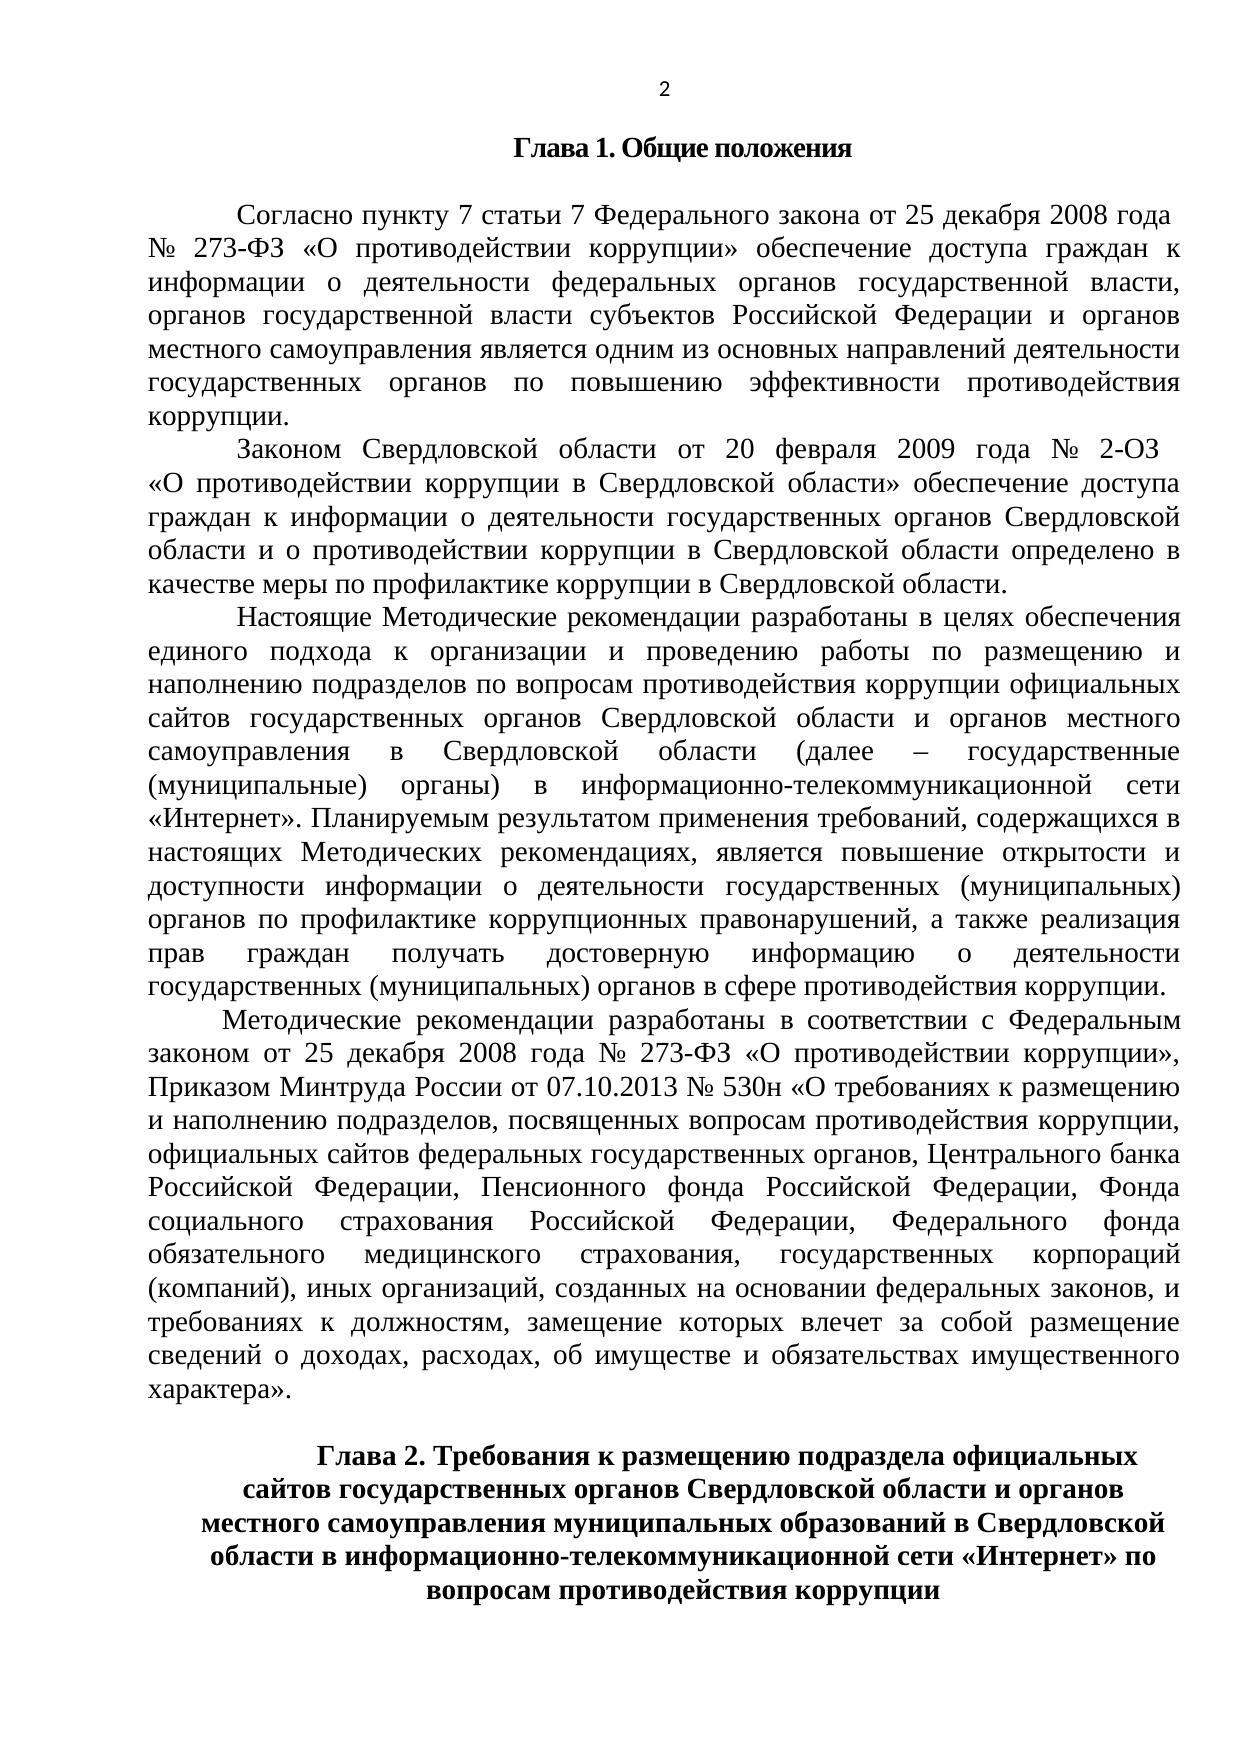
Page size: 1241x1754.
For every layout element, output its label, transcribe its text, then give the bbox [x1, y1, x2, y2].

text Согласно пункту 7 статьи 7 Федерального закона от 25 декабря 2008 года № 273-ФЗ «О противодействии коррупции» обеспечение доступа граждан к информации о деятельности федеральных органов государственной власти, органов государственной власти субъектов Российской Федерации и органов местного самоуправления является одним из основных направлений деятельности государственных органов по повышению эффективности противодействия коррупции. [148, 197, 1181, 432]
text Глава 1. Общие положения [185, 130, 1181, 163]
text Законом Свердловской области от 20 февраля 2009 года № 2-ОЗ «О противодействии коррупции в Свердловской области» обеспечение доступа граждан к информации о деятельности государственных органов Свердловской области и о противодействии коррупции в Свердловской области определено в качестве меры по профилактике коррупции в Свердловской области. [148, 432, 1181, 599]
text Глава 2. Требования к размещению подраздела официальных сайтов государственных органов Свердловской области и органов местного самоуправления муниципальных образований в Свердловской области в информационно-телекоммуникационной сети «Интернет» по вопросам противодействия коррупции [185, 1438, 1181, 1606]
text Настоящие Методические рекомендации разработаны в целях обеспечения единого подхода к организации и проведению работы по размещению и наполнению подразделов по вопросам противодействия коррупции официальных сайтов государственных органов Свердловской области и органов местного самоуправления в Свердловской области (далее – государственные (муниципальные) органы) в информационно-телекоммуникационной сети «Интернет». Планируемым результатом применения требований, содержащихся в настоящих Методических рекомендациях, является повышение открытости и доступности информации о деятельности государственных (муниципальных) органов по профилактике коррупционных правонарушений, а также реализация прав граждан получать достоверную информацию о деятельности государственных (муниципальных) органов в сфере противодействия коррупции. [148, 599, 1181, 1002]
text Методические рекомендации разработаны в соответствии с Федеральным законом от 25 декабря 2008 года № 273-ФЗ «О противодействии коррупции», Приказом Минтруда России от 07.10.2013 № 530н «О требованиях к размещению и наполнению подразделов, посвященных вопросам противодействия коррупции, официальных сайтов федеральных государственных органов, Центрального банка Российской Федерации, Пенсионного фонда Российской Федерации, Фонда социального страхования Российской Федерации, Федерального фонда обязательного медицинского страхования, государственных корпораций (компаний), иных организаций, созданных на основании федеральных законов, и требованиях к должностям, замещение которых влечет за собой размещение сведений о доходах, расходах, об имуществе и обязательствах имущественного характера». [148, 1002, 1181, 1404]
